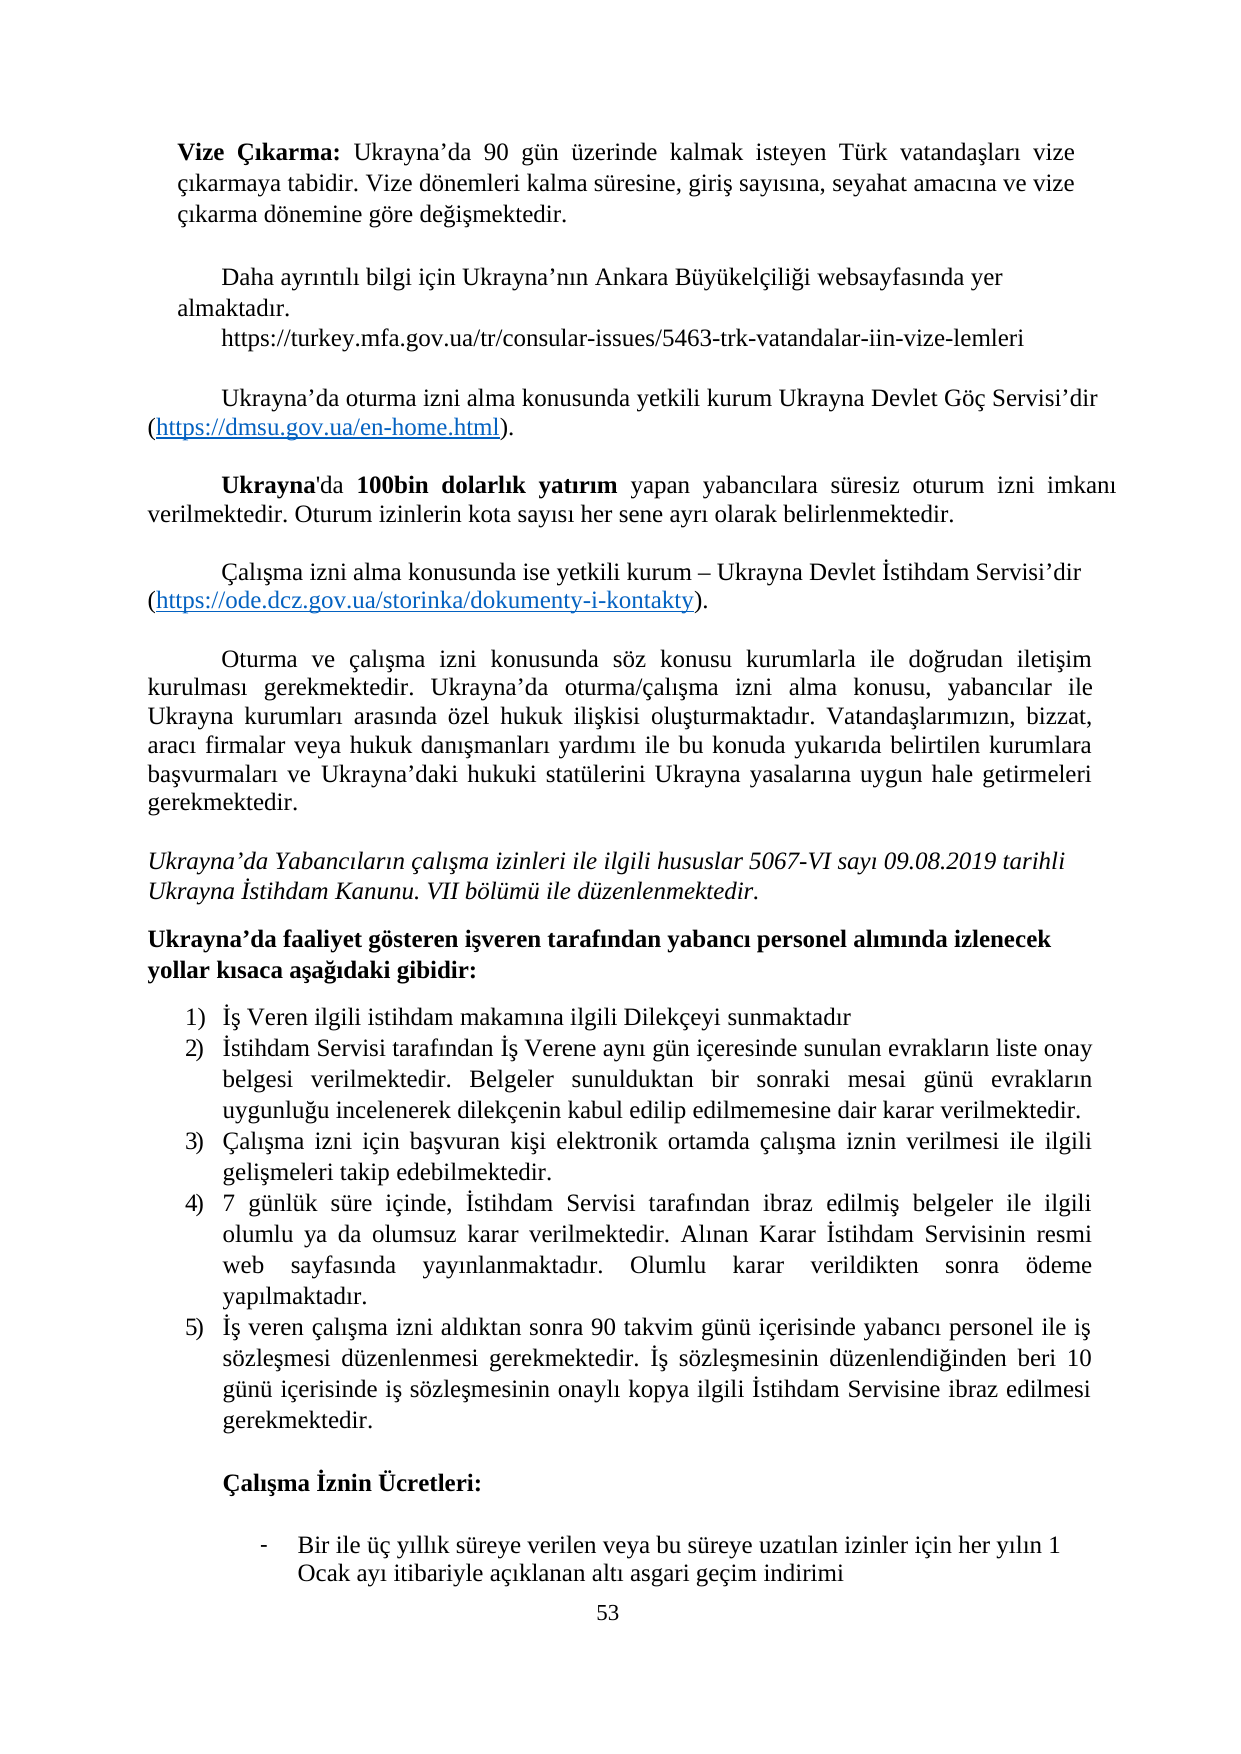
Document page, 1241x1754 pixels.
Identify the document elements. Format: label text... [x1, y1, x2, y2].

list Çalışma izni için başvuran kişi elektronik ortamda çalışma iznin verilmesi ile ilgili gelişmeleri takip edebilmektedir. [185, 1126, 1093, 1186]
list İş veren çalışma izni aldıktan sonra 90 takvim günü içerisinde yabancı personel ile iş sözleşmesi düzenlenmesi gerekmektedir. İş sözleşmesinin düzenlendiğinden beri 10 günü içerisinde iş sözleşmesinin onaylı kopya ilgili İstihdam Servisine ibraz edilmesi gerekmektedir. [185, 1312, 1092, 1434]
text Ukrayna'da 100bin dolarlık yatırım yapan yabancılara süresiz oturum izni imkanı verilmektedir. Oturum izinlerin kota sayısı her sene ayrı olarak belirlenmektedir. [147, 470, 1117, 528]
text Vize Çıkarma: Ukrayna’da 90 gün üzerinde kalmak isteyen Türk vatandaşları vize çıkarmaya tabidir. Vize dönemleri kalma süresine, giriş sayısına, seyahat amacına ve vize çıkarma dönemine göre değişmektedir. [177, 137, 1076, 228]
list İstihdam Servisi tarafından İş Verene aynı gün içeresinde sunulan evrakların liste onay belgesi verilmektedir. Belgeler sunulduktan bir sonraki mesai günü evrakların uygunluğu incelenerek dilekçenin kabul edilip edilmemesine dair karar verilmektedir. [185, 1033, 1093, 1124]
subtitle Çalışma İznin Ücretleri: [222, 1468, 1117, 1497]
list Bir ile üç yıllık süreye verilen veya bu süreye uzatılan izinler için her yılın 1 Ocak ayı itibariyle açıklanan altı asgari geçim indirimi [260, 1530, 1092, 1586]
text Oturma ve çalışma izni konusunda söz konusu kurumlarla ile doğrudan iletişim kurulması gerekmektedir. Ukrayna’da oturma/çalışma izni alma konusu, yabancılar ile Ukrayna kurumları arasında özel hukuk ilişkisi oluşturmaktadır. Vatandaşlarımızın, bizzat, aracı firmalar veya hukuk danışmanları yardımı ile bu konuda yukarıda belirtilen kurumlara başvurmaları ve Ukrayna’daki hukuki statülerini Ukrayna yasalarına uygun hale getirmeleri gerekmektedir. [147, 644, 1093, 816]
list 7 günlük süre içinde, İstihdam Servisi tarafından ibraz edilmiş belgeler ile ilgili olumlu ya da olumsuz karar verilmektedir. Alınan Karar İstihdam Servisinin resmi web sayfasında yayınlanmaktadır. Olumlu karar verildikten sonra ödeme yapılmaktadır. [185, 1188, 1093, 1310]
text https://turkey.mfa.gov.ua/tr/consular-issues/5463-trk-vatandalar-iin-vize-lemleri [221, 324, 1117, 352]
subtitle Ukrayna’da faaliyet gösteren işveren tarafından yabancı personel alımında izlenecek yollar kısaca aşağıdaki gibidir: [147, 924, 1085, 983]
text Daha ayrıntılı bilgi için Ukrayna’nın Ankara Büyükelçiliği websayfasında yer almaktadır. [177, 262, 1003, 321]
text Ukrayna’da oturma izni alma konusunda yetkili kurum Ukrayna Devlet Göç Servisi’dir (https://dmsu.gov.ua/en-home.html). [147, 383, 1098, 441]
text Ukrayna’da Yabancıların çalışma izinleri ile ilgili hususlar 5067-VI sayı 09.08.2019 tarihli Ukrayna İstihdam Kanunu. VII bölümü ile düzenlenmektedir. [147, 846, 1117, 905]
text Çalışma izni alma konusunda ise yetkili kurum – Ukrayna Devlet İstihdam Servisi’dir (https://ode.dcz.gov.ua/storinka/dokumenty-i-kontakty). [147, 557, 1093, 614]
list İş Veren ilgili istihdam makamına ilgili Dilekçeyi sunmaktadır [185, 1002, 1117, 1030]
